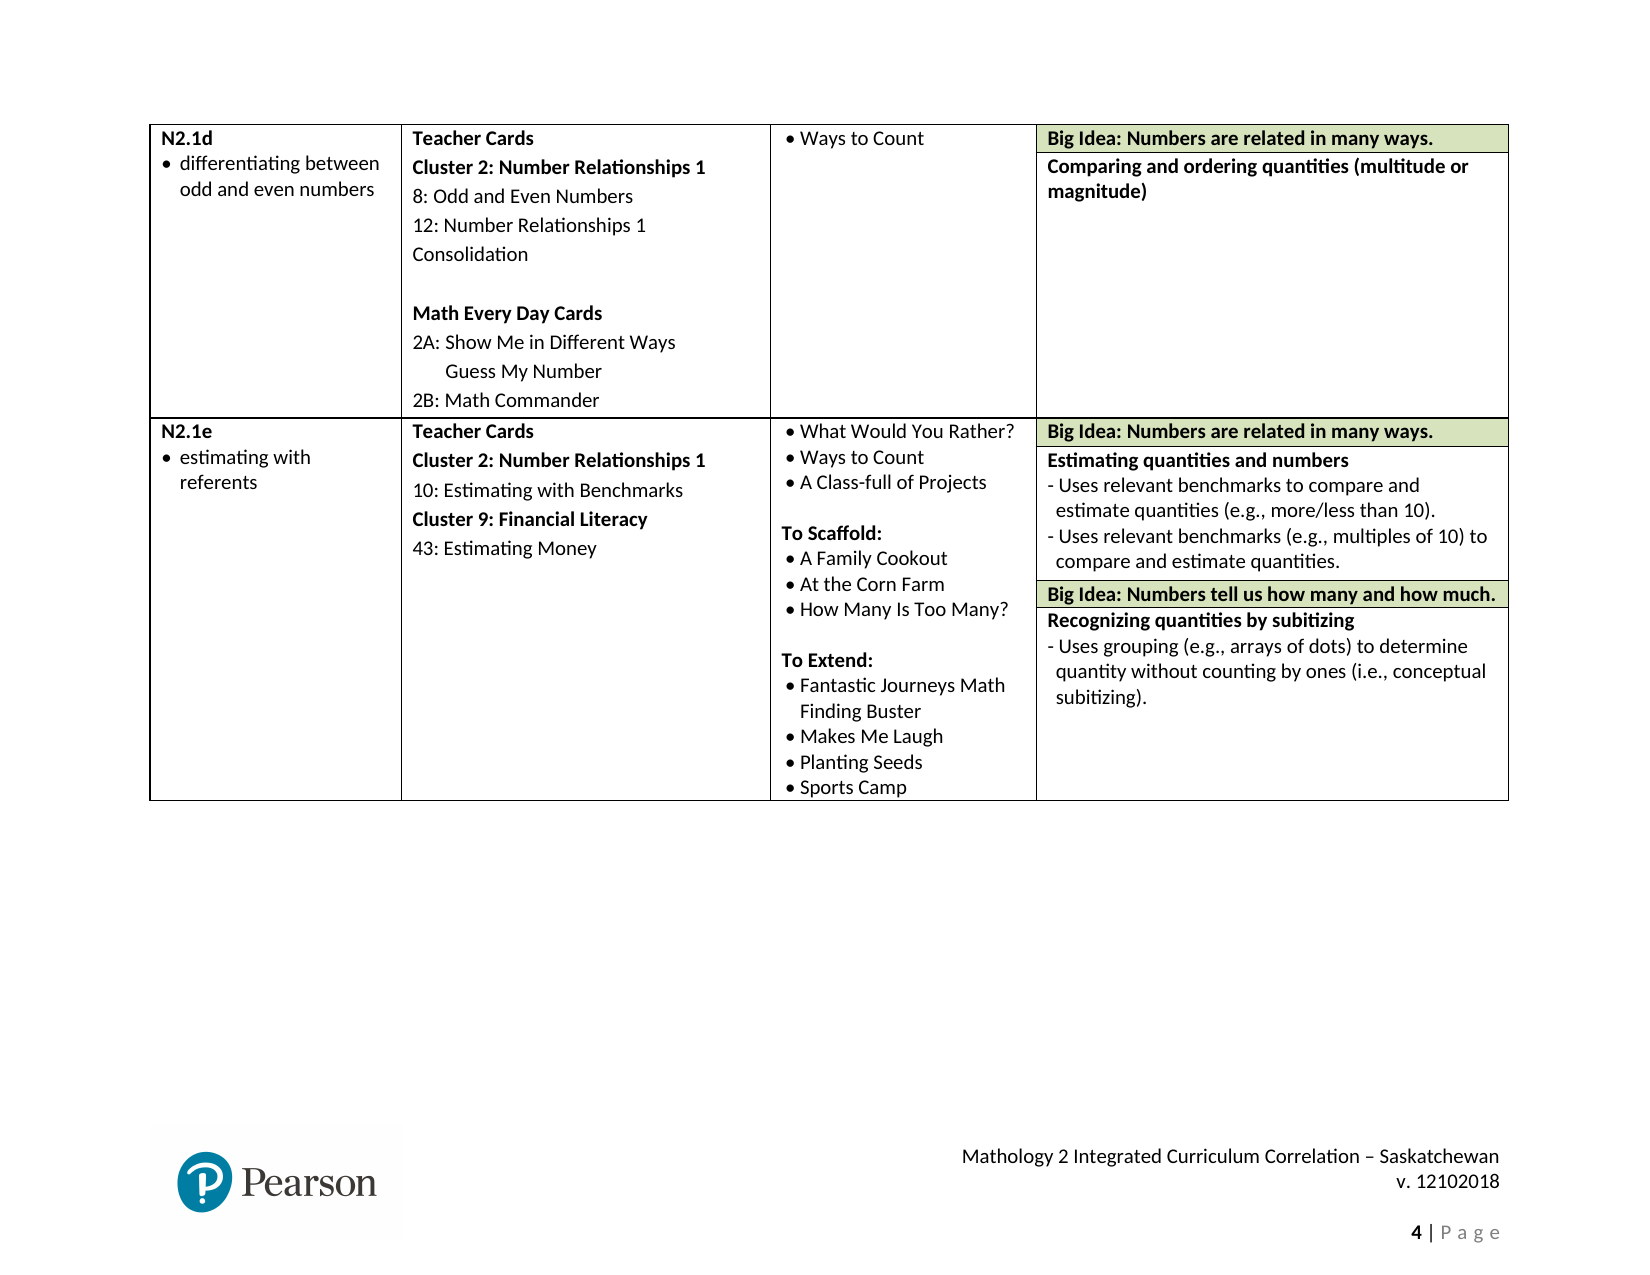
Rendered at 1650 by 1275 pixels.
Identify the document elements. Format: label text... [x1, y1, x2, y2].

table_cell Recognizing quantities by subitizing - Uses grouping (e.g., arrays of dots) to determine quantity without counting by ones (i.e., conceptual subitizing). [1037, 608, 1508, 800]
table_cell Comparing and ordering quantities (multitude or magnitude) [1037, 153, 1508, 417]
table_cell N2.1e estimating with referents [151, 419, 401, 800]
table_cell Estimating quantities and numbers - Uses relevant benchmarks to compare and estimate quantities (e.g., more/less than 10). - Uses relevant benchmarks (e.g., multiples of 10) to compare and estimate quantities. [1037, 447, 1508, 580]
table_header Big Idea: Numbers are related in many ways. [1037, 125, 1508, 152]
table_cell Big Idea: Numbers tell us how many and how much. [1037, 581, 1508, 607]
table_header Ways to Count [771, 125, 1036, 417]
table_header Teacher Cards Cluster 2: Number Relationships 1 8: Odd and Even Numbers 12: Number Relationships 1 Consolidation Math Every Day Cards 2A: Show Me in Different Ways Guess My Number 2B: Math Commander [402, 125, 770, 417]
table_cell Teacher Cards Cluster 2: Number Relationships 1 10: Estimating with Benchmarks Cluster 9: Financial Literacy 43: Estimating Money [402, 419, 770, 800]
table_cell What Would You Rather? Ways to Count A Class-full of Projects To Scaffold: A Family Cookout At the Corn Farm How Many Is Too Many? To Extend: Fantastic Journeys Math Finding Buster Makes Me Laugh Planting Seeds Sports Camp [771, 419, 1036, 800]
table_header N2.1d differentiating between odd and even numbers [151, 125, 401, 417]
table_cell Big Idea: Numbers are related in many ways. [1037, 419, 1508, 446]
picture [150, 1124, 404, 1240]
